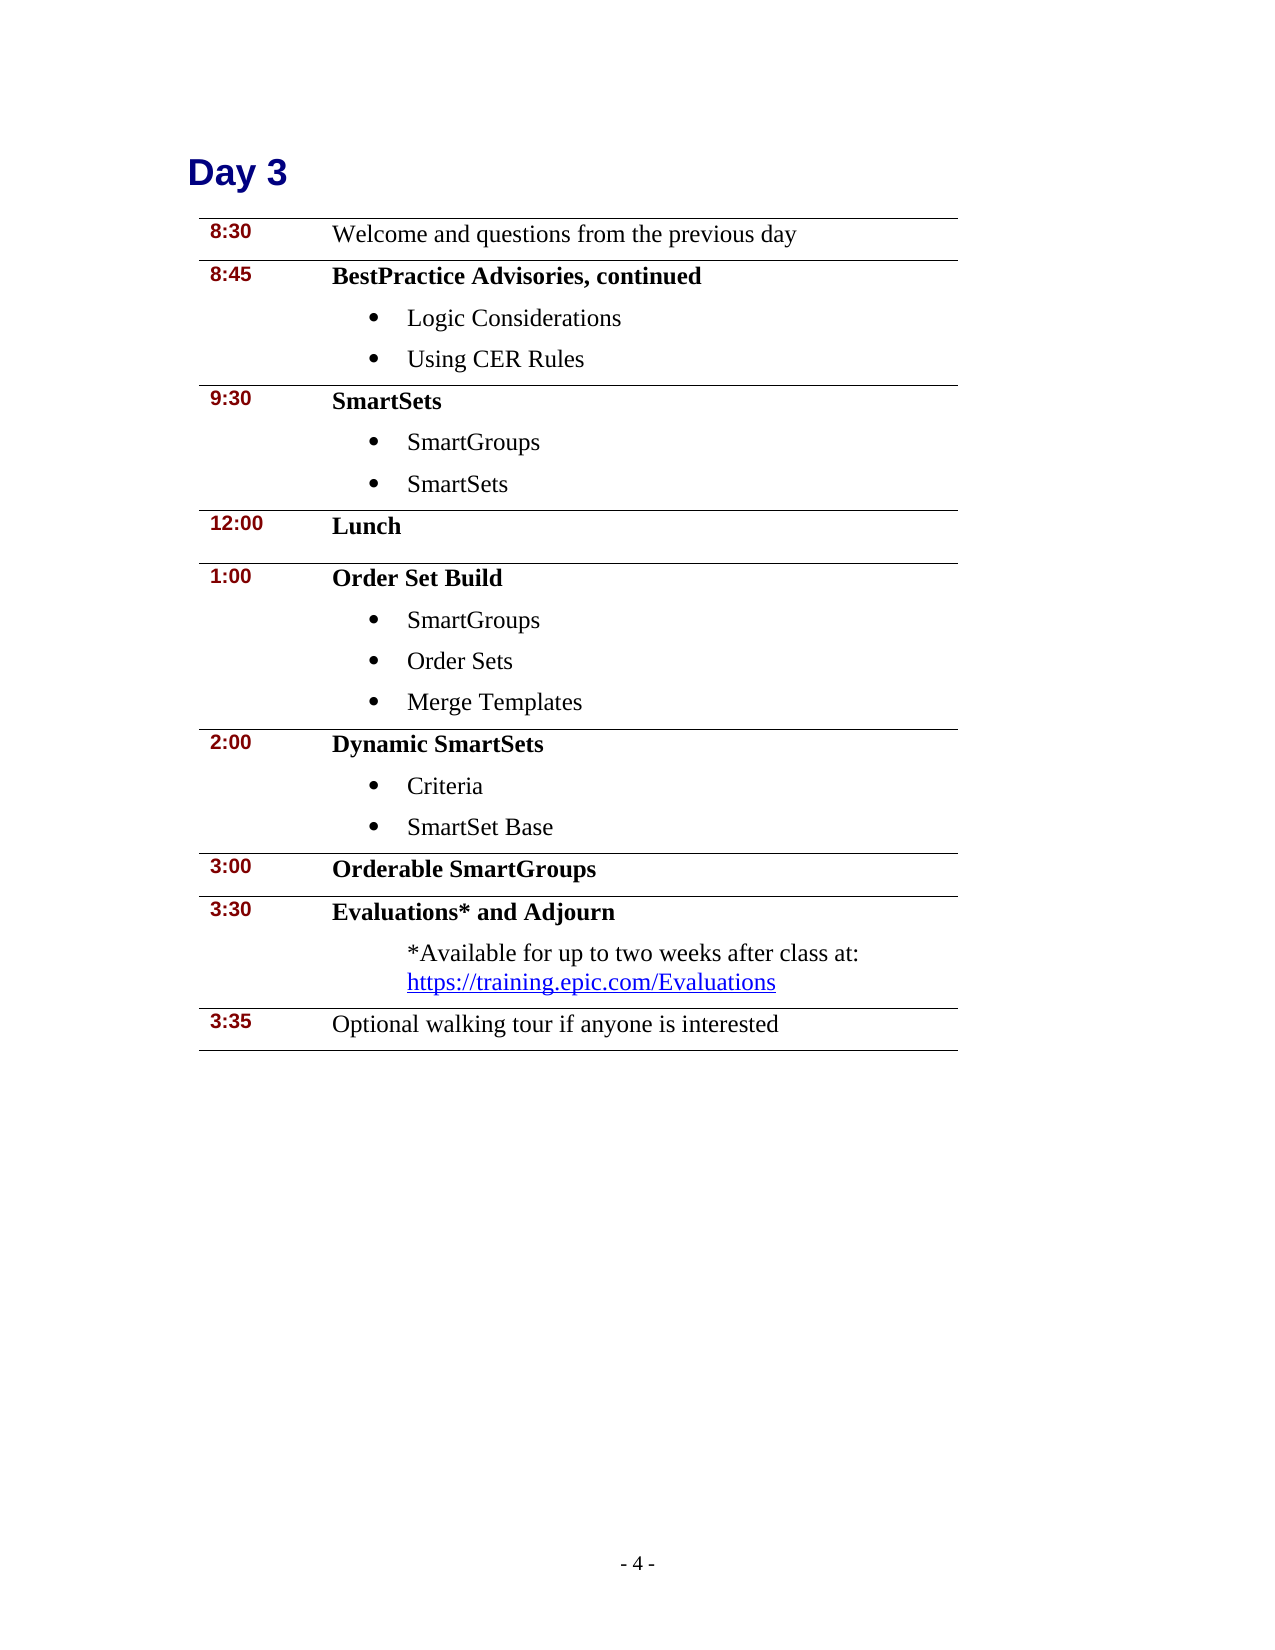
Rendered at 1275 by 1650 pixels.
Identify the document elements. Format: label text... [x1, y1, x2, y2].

table_cell Dynamic SmartSets Criteria SmartSet Base [321, 730, 958, 853]
table_cell BestPractice Advisories, continued Logic Considerations Using CER Rules [321, 261, 958, 385]
table_cell SmartSets SmartGroups SmartSets [321, 386, 958, 510]
table_cell 12:00 [199, 511, 321, 562]
table_cell Lunch [321, 511, 958, 562]
subtitle Day 3 [187, 150, 1087, 193]
table_cell 3:00 [199, 854, 321, 896]
table_cell 2:00 [199, 730, 321, 853]
table_cell 3:30 [199, 897, 321, 1008]
table_header 8:30 [199, 219, 321, 260]
table_cell 9:30 [199, 386, 321, 510]
table_cell 1:00 [199, 564, 321, 728]
table_cell 3:35 [199, 1009, 321, 1050]
table_cell Evaluations* and Adjourn *Available for up to two weeks after class at: https://training.epic.com/Evaluations [321, 897, 958, 1008]
table_cell Orderable SmartGroups [321, 854, 958, 896]
table_header Welcome and questions from the previous day [321, 219, 958, 260]
table_cell 8:45 [199, 261, 321, 385]
table_cell Order Set Build SmartGroups Order Sets Merge Templates [321, 564, 958, 728]
table_cell Optional walking tour if anyone is interested [321, 1009, 958, 1050]
